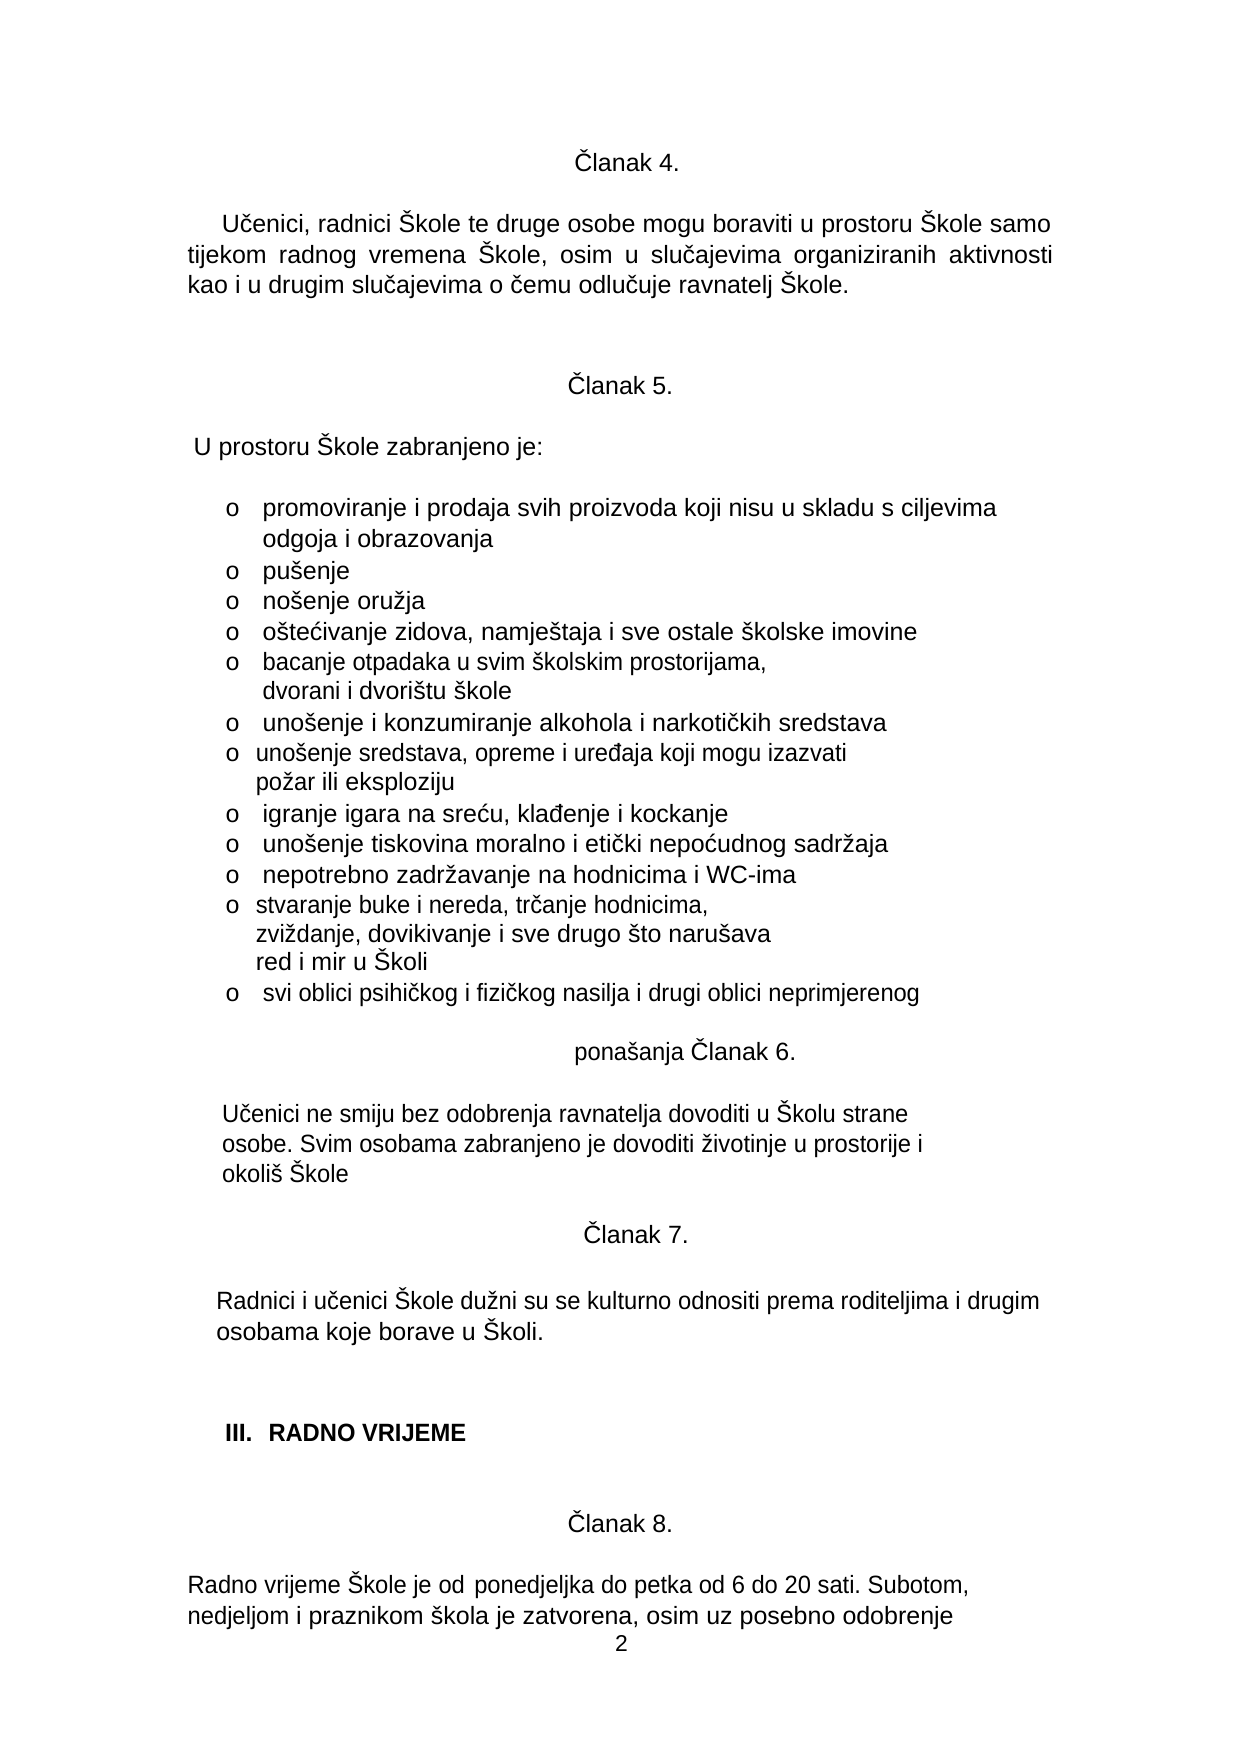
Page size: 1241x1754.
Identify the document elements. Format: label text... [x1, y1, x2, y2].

text Članak 4. [574, 148, 1065, 177]
list igranje igara na sreću, klađenje i kockanje [225, 797, 1065, 828]
list bacanje otpadaka u svim školskim prostorijama, dvorani i dvorištu škole [225, 646, 844, 705]
list promoviranje i prodaja svih proizvoda koji nisu u skladu s ciljevima odgoja i obrazovanja [225, 493, 1053, 553]
list stvaranje buke i nereda, trčanje hodnicima, zviždanje, dovikivanje i sve drugo što narušava red i mir u Školi [225, 889, 808, 976]
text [187, 1571, 1053, 1629]
list pušenje [225, 555, 1065, 585]
text Članak 5. [502, 371, 738, 400]
subtitle RADNO VRIJEME [225, 1418, 1065, 1446]
list nepotrebno zadržavanje na hodnicima i WC-ima [225, 859, 1065, 889]
text Radnici i učenici Škole dužni su se kulturno odnositi prema roditeljima i drugim osobama koje borave u Školi. [216, 1286, 1065, 1345]
list unošenje sredstava, opreme i uređaja koji mogu izazvati požar ili eksploziju [225, 737, 894, 796]
text Učenici, radnici Škole te druge osobe mogu boraviti u prostoru Škole samo tijekom radnog vremena Škole, osim u slučajevima organiziranih aktivnosti kao i u drugim slučajevima o čemu odlučuje ravnatelj Škole. [187, 209, 1053, 298]
text Članak 8. [502, 1509, 738, 1538]
list nošenje oružja [225, 585, 1065, 616]
text U prostoru Škole zabranjeno je: [193, 432, 1065, 461]
text Članak 7. [583, 1220, 1065, 1249]
list unošenje tiskovina moralno i etički nepoćudnog sadržaja [225, 828, 1065, 859]
text Učenici ne smiju bez odobrenja ravnatelja dovoditi u Školu strane osobe. Svim osobama zabranjeno je dovoditi životinje u prostorije i okoliš Škole [222, 1099, 976, 1188]
list svi oblici psihičkog i fizičkog nasilja i drugi oblici neprimjerenog ponašanja Članak 6. [225, 978, 1008, 1065]
list oštećivanje zidova, namještaja i sve ostale školske imovine [225, 616, 1065, 646]
list unošenje i konzumiranje alkohola i narkotičkih sredstava [225, 707, 1065, 737]
